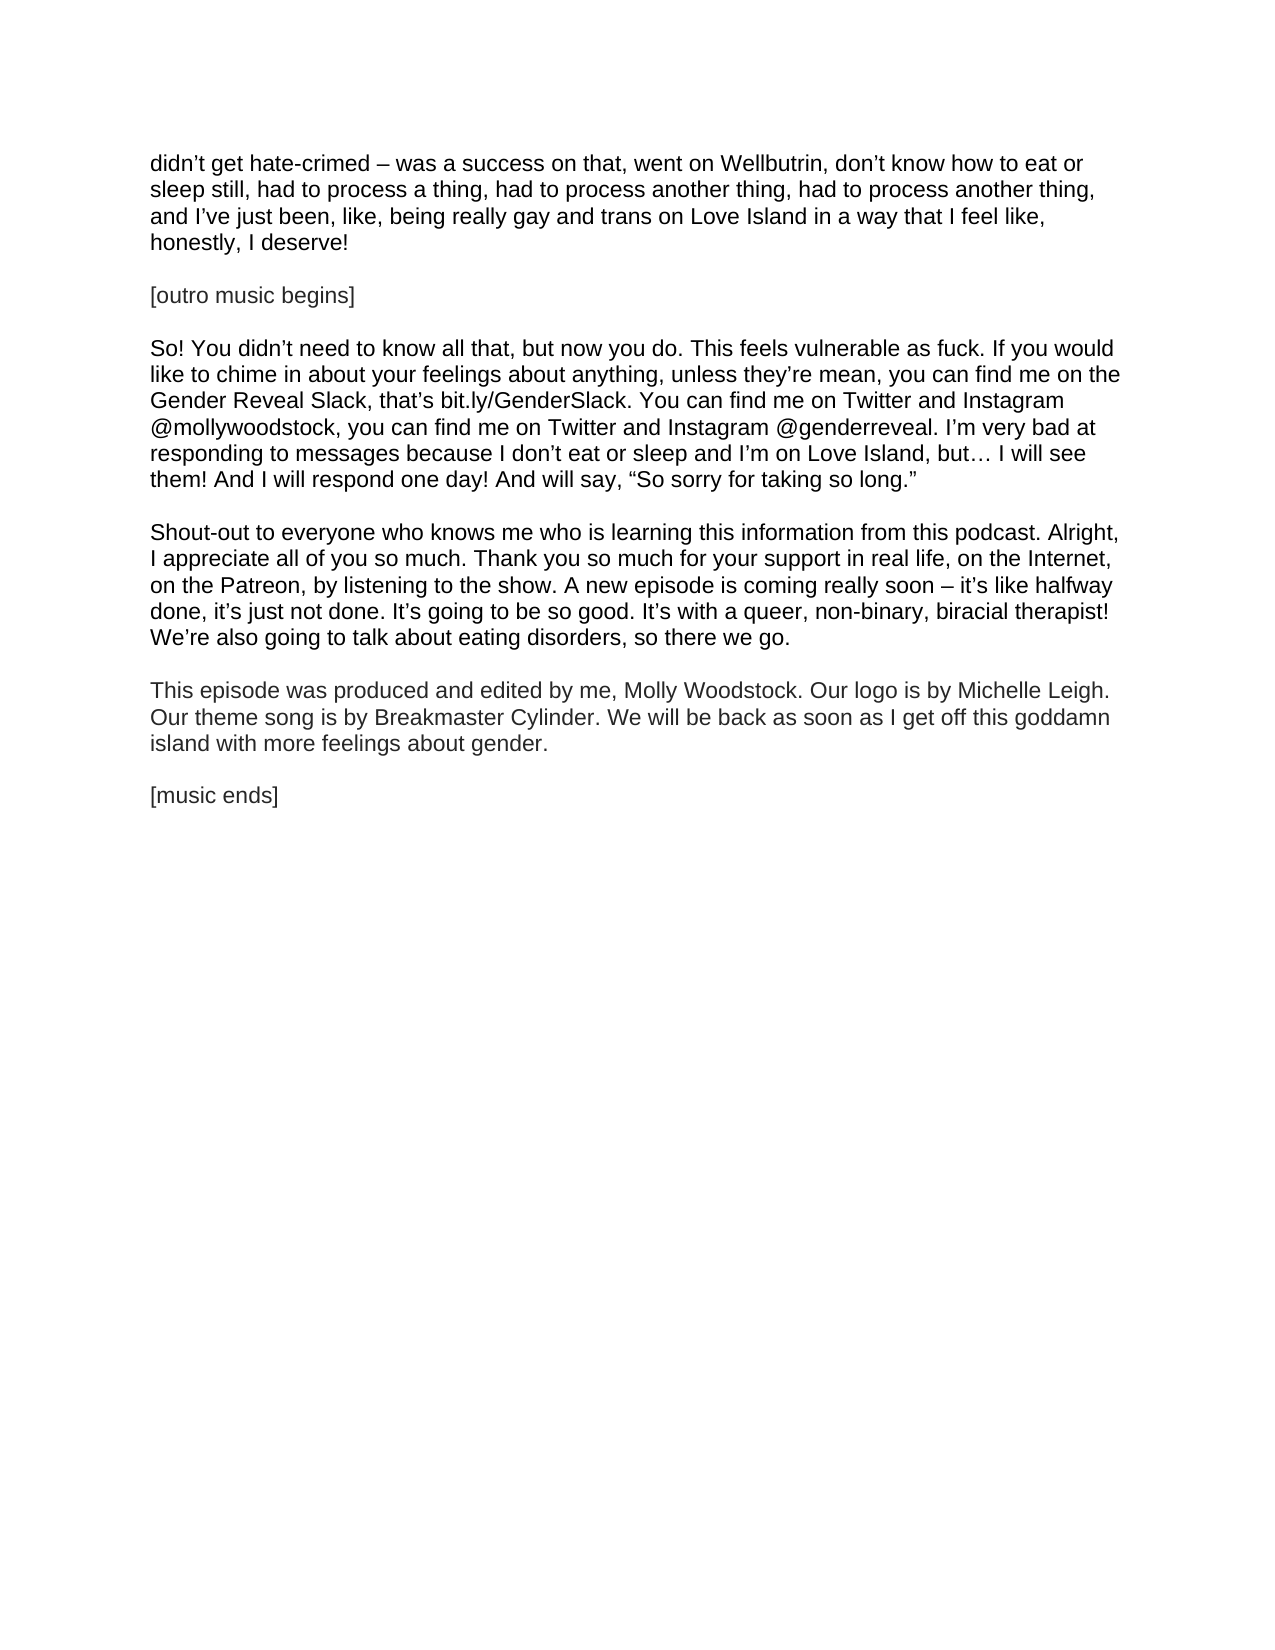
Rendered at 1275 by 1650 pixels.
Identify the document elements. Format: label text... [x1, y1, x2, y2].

text Shout-out to everyone who knows me who is learning this information from this podcast. Alright, I appreciate all of you so much. Thank you so much for your support in real life, on the Internet, on the Patreon, by listening to the show. A new episode is coming really soon – it’s like halfway done, it’s just not done. It’s going to be so good. It’s with a queer, non-binary, biracial therapist! We’re also going to talk about eating disorders, so there we go. [150, 519, 1125, 651]
text This episode was produced and edited by me, Molly Woodstock. Our logo is by Michelle Leigh. Our theme song is by Breakmaster Cylinder. We will be back as soon as I get off this goddamn island with more feelings about gender. [150, 677, 1125, 756]
text [music ends] [150, 782, 1125, 809]
text So! You didn’t need to know all that, but now you do. This feels vulnerable as fuck. If you would like to chime in about your feelings about anything, unless they’re mean, you can find me on the Gender Reveal Slack, that’s bit.ly/GenderSlack. You can find me on Twitter and Instagram @mollywoodstock, you can find me on Twitter and Instagram @genderreveal. I’m very bad at responding to messages because I don’t eat or sleep and I’m on Love Island, but… I will see them! And I will respond one day! And will say, “So sorry for taking so long.” [150, 334, 1125, 493]
text [outro music begins] [150, 282, 1125, 308]
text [150, 150, 1125, 255]
